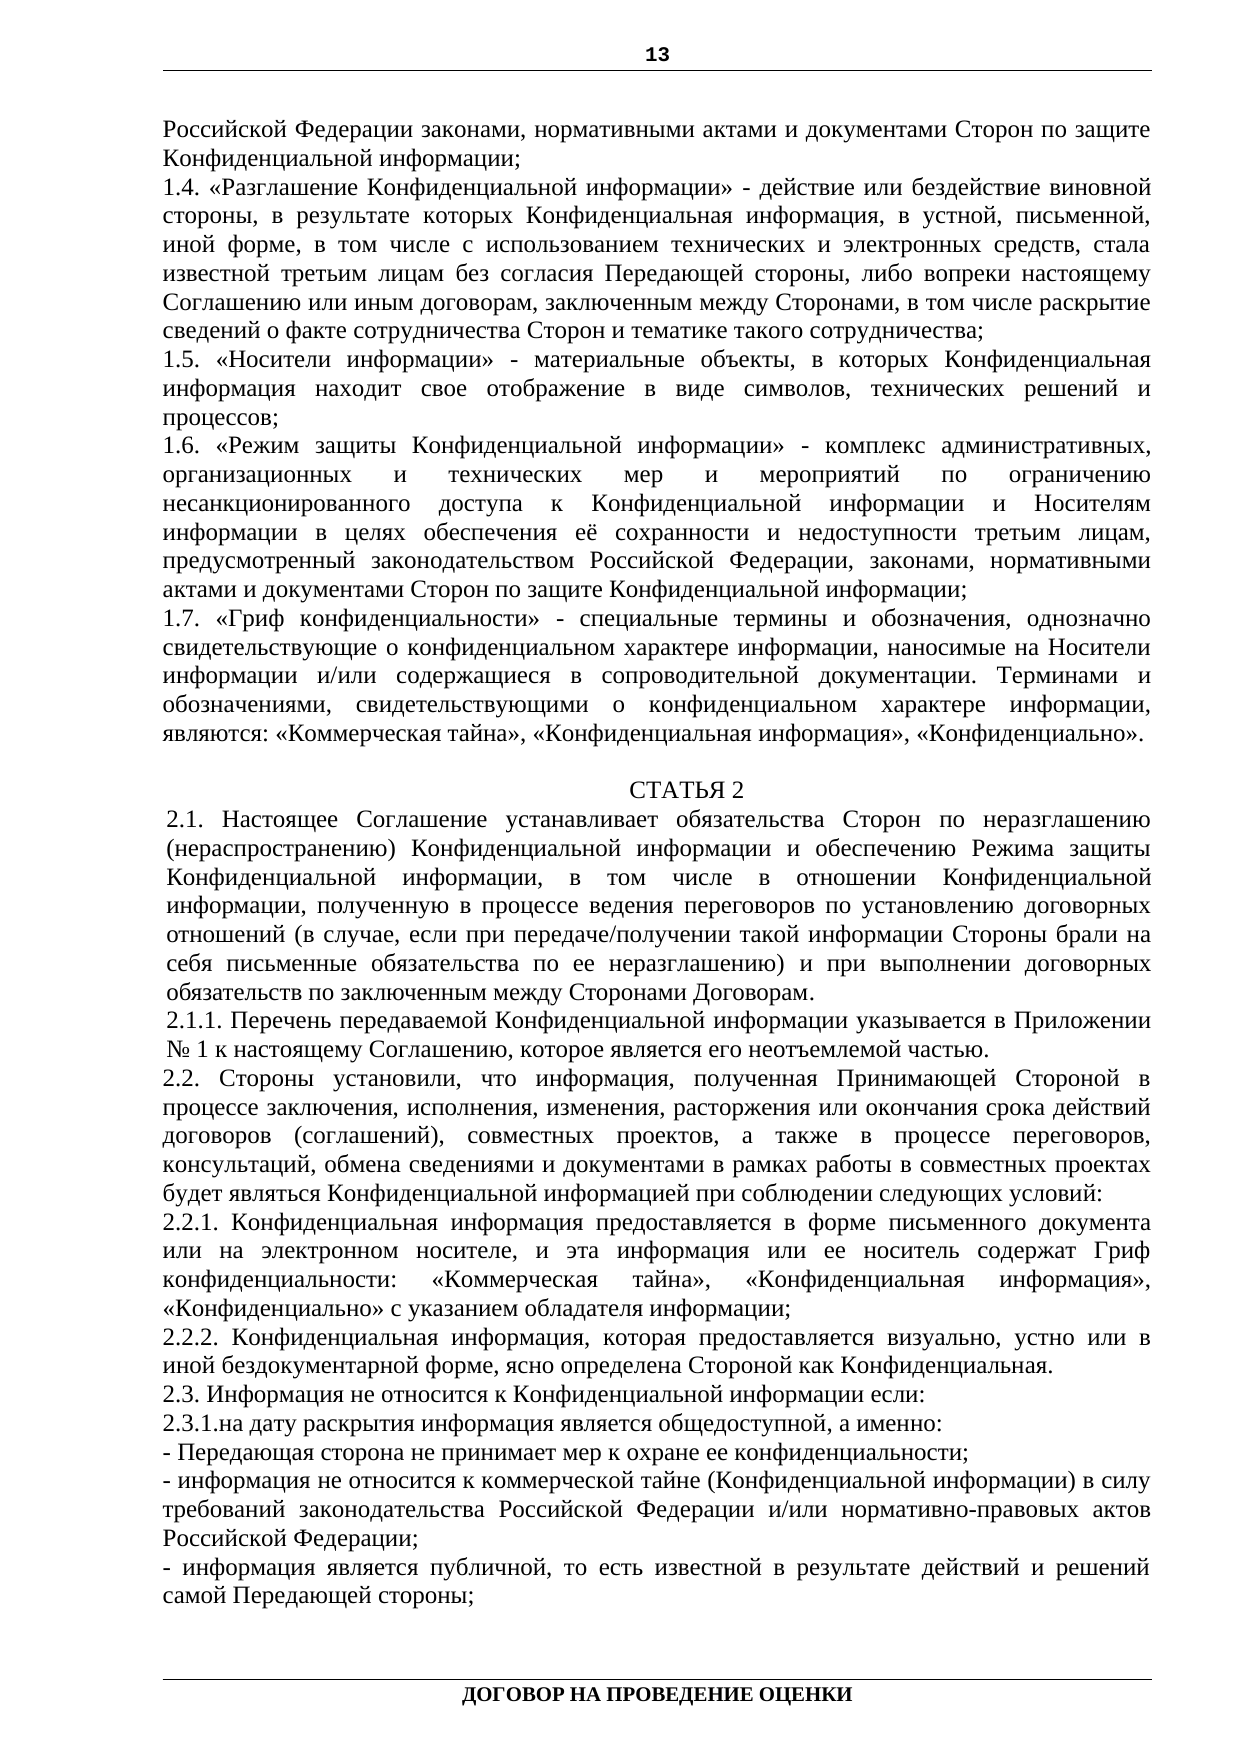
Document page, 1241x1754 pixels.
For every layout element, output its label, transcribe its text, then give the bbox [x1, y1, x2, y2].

text 2.2.2. Конфиденциальная информация, которая предоставляется визуально, устно или в иной бездокументарной форме, ясно определена Стороной как Конфиденциальная. [162, 1322, 1152, 1379]
text 2.1.1. Перечень передаваемой Конфиденциальной информации указывается в Приложении № 1 к настоящему Соглашению, которое является его неотъемлемой частью. [166, 1005, 1152, 1063]
text СТАТЬЯ 2 [162, 775, 1152, 804]
text - информация не относится к коммерческой тайне (Конфиденциальной информации) в силу требований законодательства Российской Федерации и/или нормативно-правовых актов Российской Федерации; [162, 1465, 1152, 1552]
text 1.4. «Разглашение Конфиденциальной информации» - действие или бездействие виновной стороны, в результате которых Конфиденциальная информация, в устной, письменной, иной форме, в том числе с использованием технических и электронных средств, стала известной третьим лицам без согласия Передающей стороны, либо вопреки настоящему Соглашению или иным договорам, заключенным между Сторонами, в том числе раскрытие сведений о факте сотрудничества Сторон и тематике такого сотрудничества; [162, 172, 1152, 344]
text 1.7. «Гриф конфиденциальности» - специальные термины и обозначения, однозначно свидетельствующие о конфиденциальном характере информации, наносимые на Носители информации и/или содержащиеся в сопроводительной документации. Терминами и обозначениями, свидетельствующими о конфиденциальном характере информации, являются: «Коммерческая тайна», «Конфиденциальная информация», «Конфиденциально». [162, 603, 1152, 747]
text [162, 114, 1152, 172]
text 2.2.1. Конфиденциальная информация предоставляется в форме письменного документа или на электронном носителе, и эта информация или ее носитель содержат Гриф конфиденциальности: «Коммерческая тайна», «Конфиденциальная информация», «Конфиденциально» с указанием обладателя информации; [162, 1207, 1152, 1322]
text 2.1. Настоящее Соглашение устанавливает обязательства Сторон по неразглашению (нераспространению) Конфиденциальной информации и обеспечению Режима защиты Конфиденциальной информации, в том числе в отношении Конфиденциальной информации, полученную в процессе ведения переговоров по установлению договорных отношений (в случае, если при передаче/получении такой информации Стороны брали на себя письменные обязательства по ее неразглашению) и при выполнении договорных обязательств по заключенным между Сторонами Договорам. [166, 804, 1152, 1005]
text 2.3. Информация не относится к Конфиденциальной информации если: [162, 1379, 1152, 1408]
text 1.5. «Носители информации» - материальные объекты, в которых Конфиденциальная информация находит свое отображение в виде символов, технических решений и процессов; [162, 344, 1152, 430]
text - информация является публичной, то есть известной в результате действий и решений самой Передающей стороны; [162, 1552, 1152, 1609]
text 1.6. «Режим защиты Конфиденциальной информации» - комплекс административных, организационных и технических мер и мероприятий по ограничению несанкционированного доступа к Конфиденциальной информации и Носителям информации в целях обеспечения её сохранности и недоступности третьим лицам, предусмотренный законодательством Российской Федерации, законами, нормативными актами и документами Сторон по защите Конфиденциальной информации; [162, 430, 1152, 603]
text 2.3.1.на дату раскрытия информация является общедоступной, а именно: [162, 1408, 1152, 1437]
text 2.2. Стороны установили, что информация, полученная Принимающей Стороной в процессе заключения, исполнения, изменения, расторжения или окончания срока действий договоров (соглашений), совместных проектов, а также в процессе переговоров, консультаций, обмена сведениями и документами в рамках работы в совместных проектах будет являться Конфиденциальной информацией при соблюдении следующих условий: [162, 1063, 1152, 1207]
text - Передающая сторона не принимает мер к охране ее конфиденциальности; [162, 1437, 1152, 1465]
